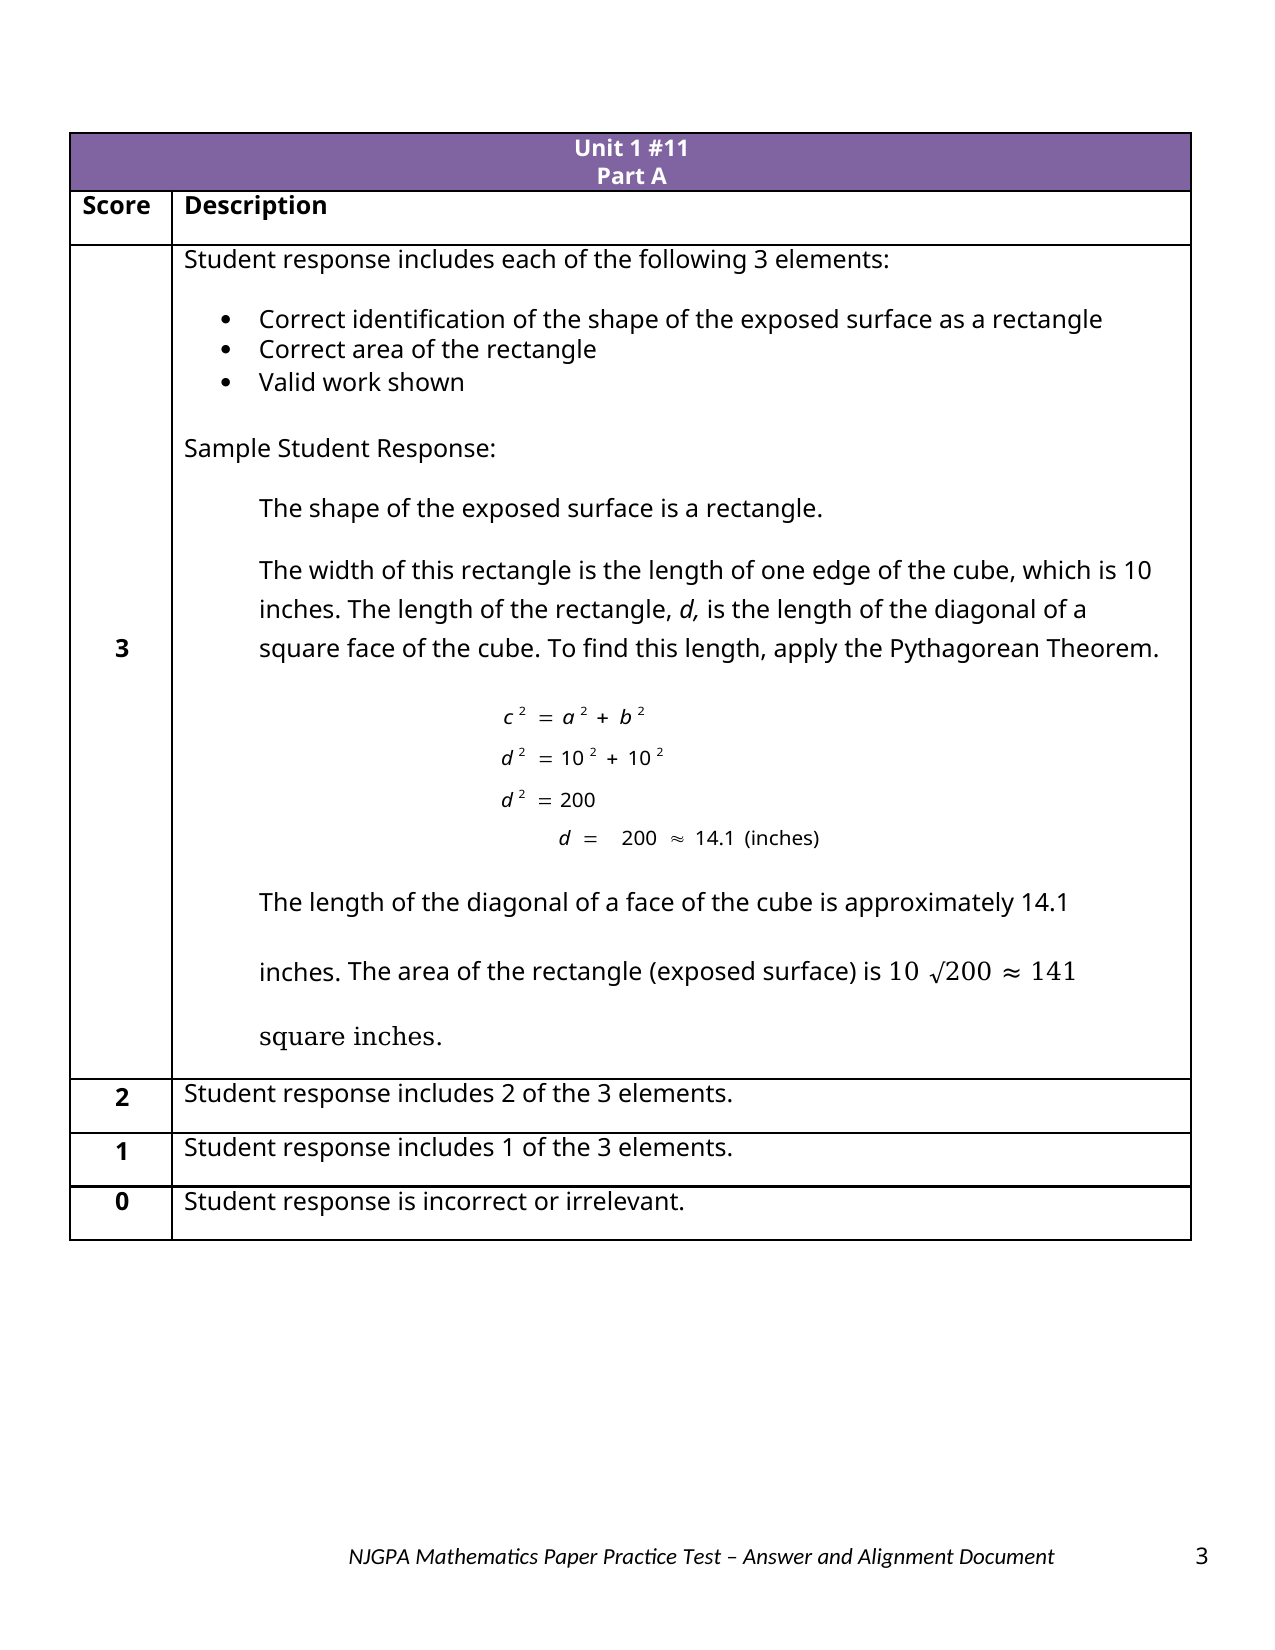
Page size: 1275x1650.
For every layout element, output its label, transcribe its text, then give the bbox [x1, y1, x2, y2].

table_cell Student response includes 1 of the 3 elements. [173, 1134, 1190, 1185]
table_cell Score [71, 192, 171, 243]
table_cell 2 [71, 1080, 171, 1132]
table_header Unit 1 #11 Part A [71, 134, 1190, 190]
table_cell Student response includes 2 of the 3 elements. [173, 1080, 1190, 1132]
table_cell 3 [71, 246, 171, 1078]
table_cell Student response is incorrect or irrelevant. [173, 1188, 1190, 1239]
table_cell Student response includes each of the following 3 elements: Correct identification of the shape of the exposed surface as a rectangle Correct area of the rectangle Valid work shown Sample Student Response: The shape of the exposed surface is a rectangle. The width of this rectangle is the length of one edge of the cube, which is 10 inches. The length of the rectangle, d, is the length of the diagonal of a square face of the cube. To find this length, apply the Pythagorean Theorem. c 2  a 2  b 2 d 2  10 2  10 2 d 2  200 d  200  14.1 (inches) The length of the diagonal of a face of the cube is approximately 14.1 inches. The area of the rectangle (exposed surface) is 10 √200 ≈ 141 square inches. [173, 246, 1190, 1078]
table_cell 0 [71, 1188, 171, 1239]
table_cell Description [173, 192, 1190, 243]
table_cell 1 [71, 1134, 171, 1185]
